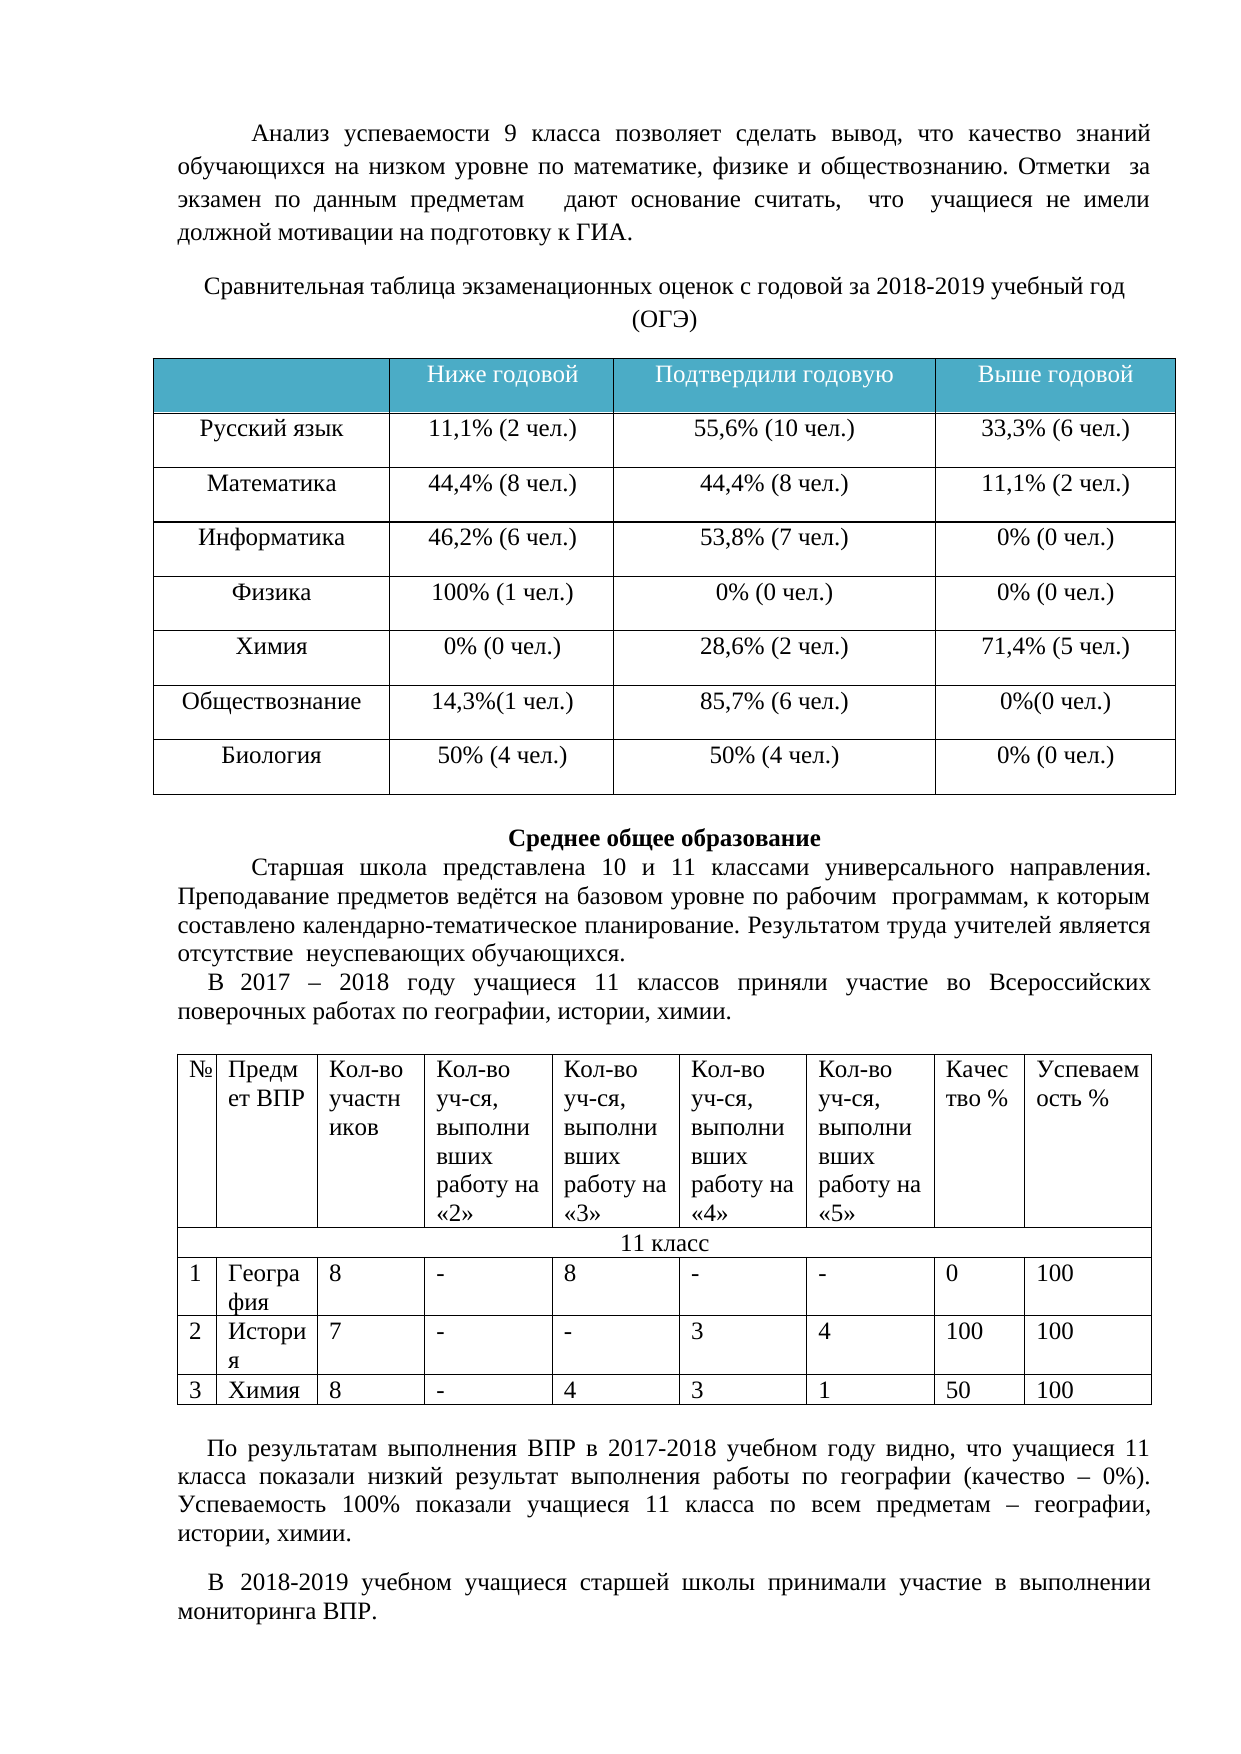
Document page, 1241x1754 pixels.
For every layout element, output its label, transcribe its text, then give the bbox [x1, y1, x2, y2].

table_cell 50% (4 чел.) [390, 740, 613, 794]
table_header Кол-во уч-ся, выполнивших работу на «4» [680, 1055, 806, 1227]
table_cell Русский язык [154, 414, 389, 467]
table_cell Химия [217, 1375, 317, 1404]
table_cell 44,4% (8 чел.) [614, 468, 935, 521]
table_cell История [217, 1316, 317, 1374]
table_cell 8 [553, 1258, 679, 1315]
table_header [154, 359, 389, 412]
table_cell - [425, 1258, 552, 1315]
table_cell 4 [553, 1375, 679, 1404]
table_cell 1 [178, 1258, 216, 1315]
table_cell География [217, 1258, 317, 1315]
table_cell 3 [178, 1375, 216, 1404]
table_cell 8 [318, 1258, 424, 1315]
table_header № [178, 1055, 216, 1227]
table_header Кол-во уч-ся, выполнивших работу на «2» [425, 1055, 552, 1227]
text По результатам выполнения ВПР в 2017-2018 учебном году видно, что учащиеся 11 класса показали низкий результат выполнения работы по географии (качество – 0%). Успеваемость 100% показали учащиеся 11 класса по всем предметам – географии, истории, химии. [177, 1433, 1152, 1546]
table_header Ниже годовой [390, 359, 613, 412]
table_header Качество % [935, 1055, 1024, 1227]
table_cell 53,8% (7 чел.) [614, 523, 935, 576]
table_cell 8 [318, 1375, 424, 1404]
table_cell 2 [178, 1316, 216, 1374]
table_cell - [425, 1375, 552, 1404]
table_cell 0% (0 чел.) [936, 740, 1175, 794]
table_cell 55,6% (10 чел.) [614, 414, 935, 467]
table_cell 3 [680, 1316, 806, 1374]
table_cell Биология [154, 740, 389, 794]
table_cell - [680, 1258, 806, 1315]
table_header Кол-во уч-ся, выполнивших работу на «5» [807, 1055, 934, 1227]
table_cell 50 [935, 1375, 1024, 1404]
list 2018-2019 учебном учащиеся старшей школы принимали участие в выполнении мониторинга ВПР. [177, 1567, 1152, 1625]
table_cell 0% (0 чел.) [390, 631, 613, 685]
text Анализ успеваемости 9 класса позволяет сделать вывод, что качество знаний обучающихся на низком уровне по математике, физике и обществознанию. Отметки за экзамен по данным предметам дают основание считать, что учащиеся не имели должной мотивации на подготовку к ГИА. [177, 118, 1152, 246]
table_cell 11 класс [178, 1228, 1151, 1257]
table_cell 100 [1025, 1258, 1151, 1315]
text Старшая школа представлена 10 и 11 классами универсального направления. Преподавание предметов ведётся на базовом уровне по рабочим программам, к которым составлено календарно-тематическое планирование. Результатом труда учителей является отсутствие неуспевающих обучающихся. [177, 852, 1152, 967]
table_cell 85,7% (6 чел.) [614, 686, 935, 739]
table_cell - [553, 1316, 679, 1374]
text Сравнительная таблица экзаменационных оценок с годовой за 2018-2019 учебный год (ОГЭ) [177, 271, 1152, 333]
text Среднее общее образование [177, 823, 1152, 852]
table_cell 28,6% (2 чел.) [614, 631, 935, 685]
table_cell 100 [1025, 1316, 1151, 1374]
table_header Выше годовой [936, 359, 1175, 412]
table_cell 44,4% (8 чел.) [390, 468, 613, 521]
table_cell 7 [318, 1316, 424, 1374]
table_cell 33,3% (6 чел.) [936, 414, 1175, 467]
table_cell 11,1% (2 чел.) [390, 414, 613, 467]
table_cell Информатика [154, 523, 389, 576]
table_cell Обществознание [154, 686, 389, 739]
table_cell 100 [935, 1316, 1024, 1374]
table_cell 1 [807, 1375, 934, 1404]
table_header Успеваемость % [1025, 1055, 1151, 1227]
table_cell 11,1% (2 чел.) [936, 468, 1175, 521]
table_header Кол-во уч-ся, выполнивших работу на «3» [553, 1055, 679, 1227]
table_header Кол-во участников [318, 1055, 424, 1227]
table_cell 0% (0 чел.) [614, 577, 935, 630]
table_cell 0%(0 чел.) [936, 686, 1175, 739]
table_cell 71,4% (5 чел.) [936, 631, 1175, 685]
table_cell Химия [154, 631, 389, 685]
table_cell 50% (4 чел.) [614, 740, 935, 794]
table_header Предмет ВПР [217, 1055, 317, 1227]
table_cell 0% (0 чел.) [936, 523, 1175, 576]
table_cell 4 [807, 1316, 934, 1374]
table_cell 46,2% (6 чел.) [390, 523, 613, 576]
table_header Подтвердили годовую [614, 359, 935, 412]
table_cell 100% (1 чел.) [390, 577, 613, 630]
table_cell Физика [154, 577, 389, 630]
table_cell 14,3%(1 чел.) [390, 686, 613, 739]
table_cell - [425, 1316, 552, 1374]
table_cell Математика [154, 468, 389, 521]
table_cell - [807, 1258, 934, 1315]
table_cell 100 [1025, 1375, 1151, 1404]
table_cell 0% (0 чел.) [936, 577, 1175, 630]
table_cell 3 [680, 1375, 806, 1404]
list 2017 – 2018 году учащиеся 11 классов приняли участие во Всероссийских поверочных работах по географии, истории, химии. [177, 967, 1152, 1025]
table_cell 0 [935, 1258, 1024, 1315]
